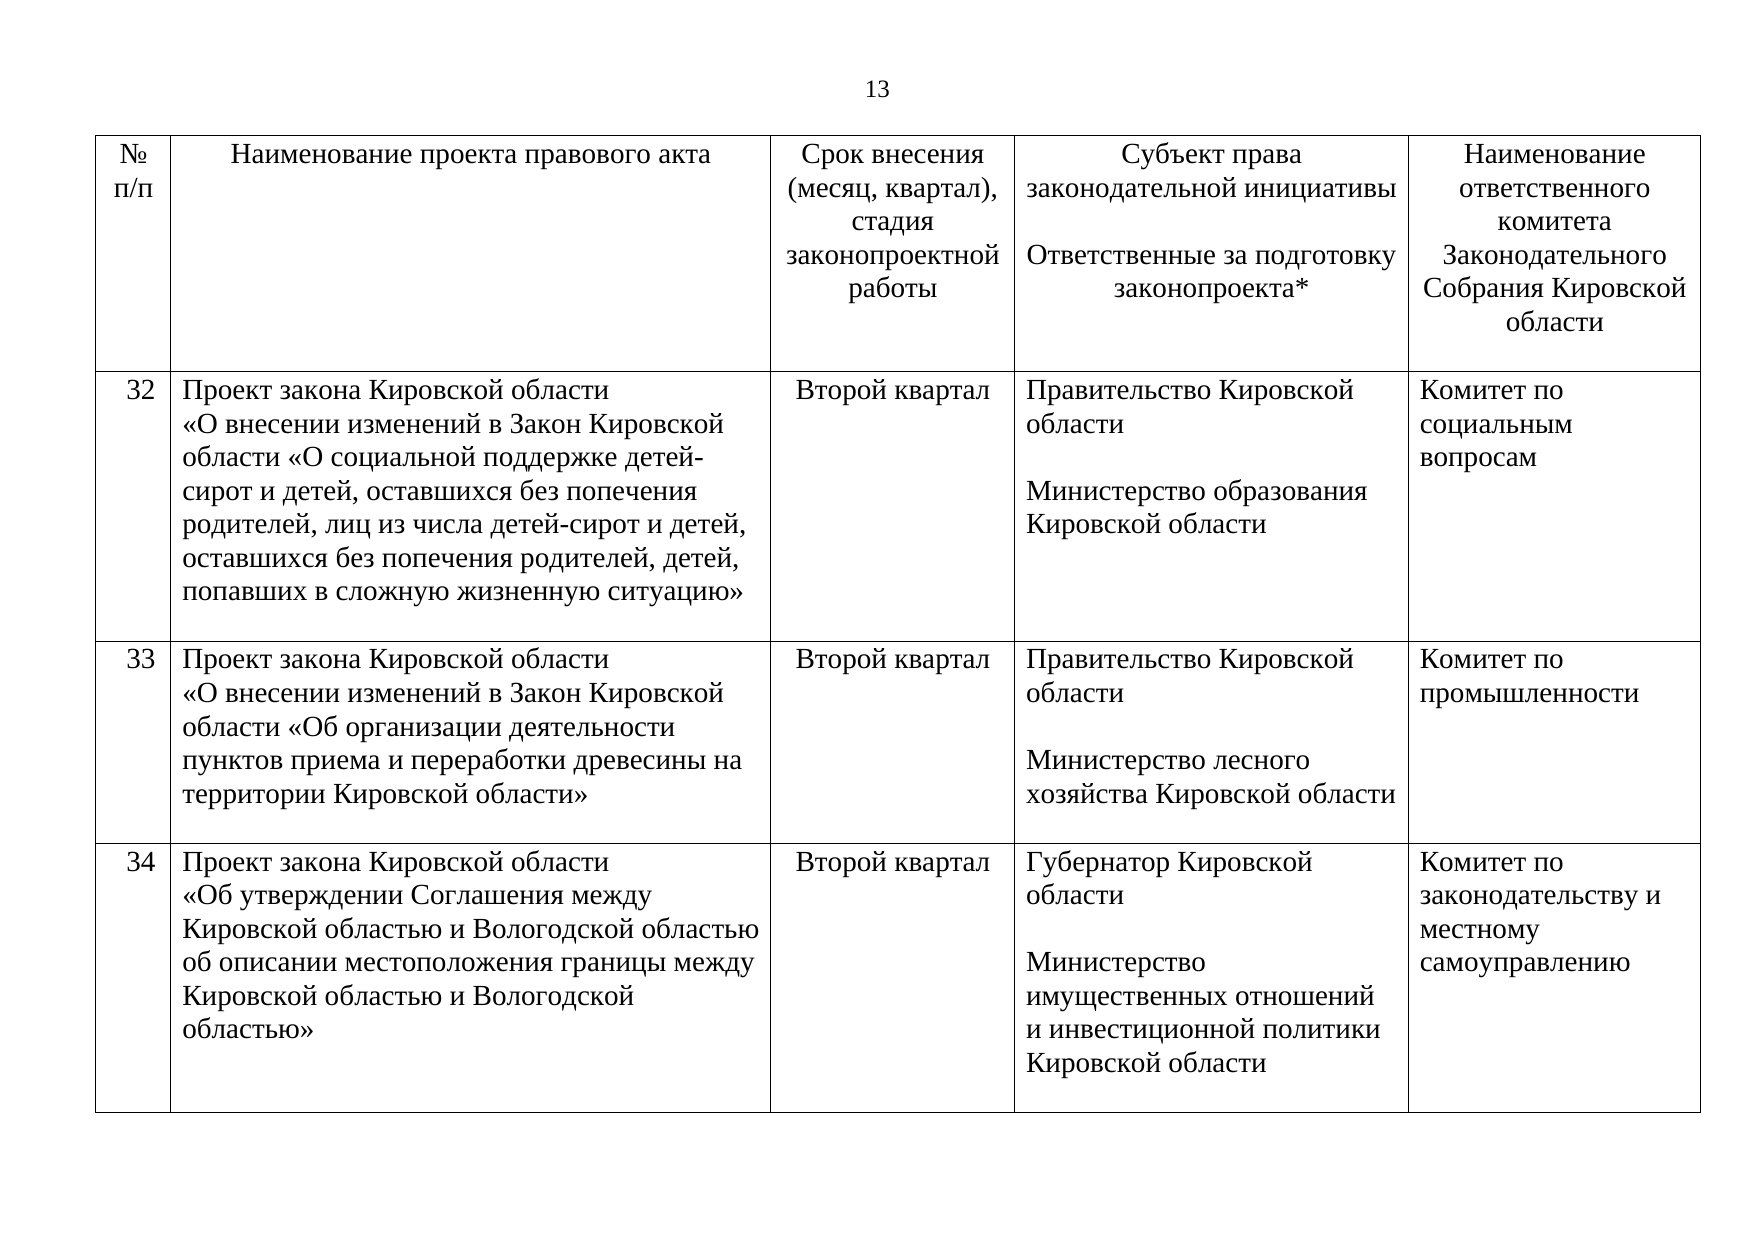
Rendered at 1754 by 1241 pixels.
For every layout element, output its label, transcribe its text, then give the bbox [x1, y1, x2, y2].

table_cell Правительство Кировской области Министерство образования Кировской области [1015, 372, 1408, 641]
table_header № п/п [96, 136, 170, 371]
table_header Наименование ответственного комитета Законодательного Собрания Кировской области [1409, 136, 1700, 371]
table_cell Второй квартал [771, 372, 1014, 641]
table_header Субъект права законодательной инициативы Ответственные за подготовку законопроекта* [1015, 136, 1408, 371]
table_cell [96, 844, 170, 1112]
table_cell Второй квартал [771, 642, 1014, 843]
table_cell [96, 642, 170, 843]
table_header Срок внесения (месяц, квартал), стадия законопроектной работы [771, 136, 1014, 371]
table_cell Проект закона Кировской области «О внесении изменений в Закон Кировской области «О социальной поддержке детей-сирот и детей, оставшихся без попечения родителей, лиц из числа детей-сирот и детей, оставшихся без попечения родителей, детей, попавших в сложную жизненную ситуацию» [171, 372, 770, 641]
table_cell Комитет по промышленности [1409, 642, 1700, 843]
table_cell Проект закона Кировской области «О внесении изменений в Закон Кировской области «Об организации деятельности пунктов приема и переработки древесины на территории Кировской области» [171, 642, 770, 843]
table_cell Комитет по социальным вопросам [1409, 372, 1700, 641]
table_cell Губернатор Кировской области Министерство имущественных отношений и инвестиционной политики Кировской области [1015, 844, 1408, 1112]
table_cell Комитет по законодательству и местному самоуправлению [1409, 844, 1700, 1112]
table_cell [96, 372, 170, 641]
table_cell Проект закона Кировской области «Об утверждении Соглашения между Кировской областью и Вологодской областью об описании местоположения границы между Кировской областью и Вологодской областью» [171, 844, 770, 1112]
table_cell Правительство Кировской области Министерство лесного хозяйства Кировской области [1015, 642, 1408, 843]
table_cell Второй квартал [771, 844, 1014, 1112]
table_header Наименование проекта правового акта [171, 136, 770, 371]
